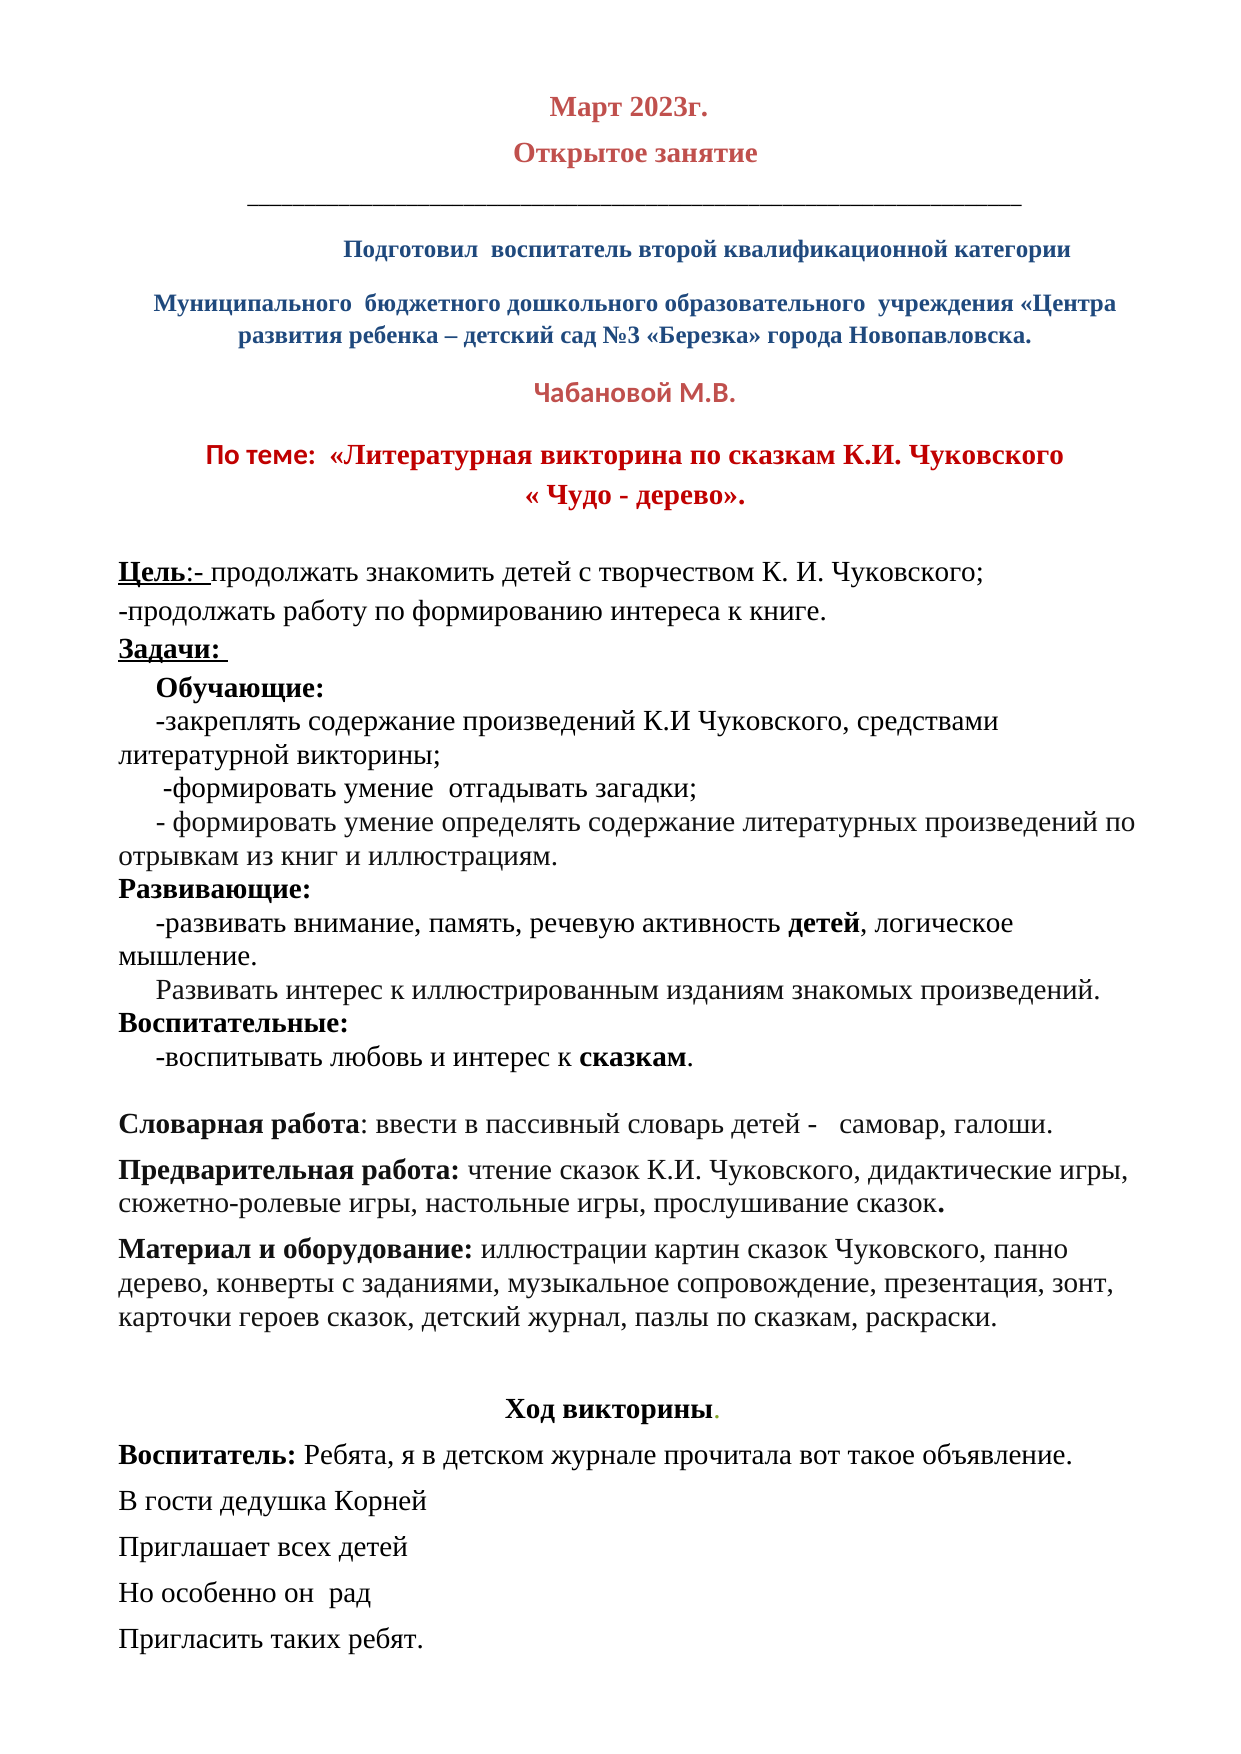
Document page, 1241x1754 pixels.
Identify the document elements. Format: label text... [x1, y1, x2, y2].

text Воспитатель: Ребята, я в детском журнале прочитала вот такое объявление. [118, 1437, 1152, 1470]
text По теме: «Литературная викторина по сказкам К.И. Чуковского [118, 436, 1152, 472]
text Но особенно он рад [118, 1575, 1152, 1608]
text -формировать умение отгадывать загадки; [118, 771, 1152, 804]
text В гости дедушка Корней [118, 1483, 1152, 1516]
text Задачи: [118, 631, 1152, 665]
text -воспитывать любовь и интерес к сказкам. [118, 1039, 1152, 1072]
text Обучающие: [118, 670, 1152, 703]
text Подготовил воспитатель второй квалификационной категории [118, 234, 1152, 262]
text Март 2023г. [118, 89, 1152, 122]
text Развивать интерес к иллюстрированным изданиям знакомых произведений. [118, 972, 1152, 1005]
text Приглашает всех детей [118, 1529, 1152, 1562]
text Пригласить таких ребят. [118, 1621, 1152, 1654]
text ____________________________________________________________________ [118, 181, 1152, 209]
text Словарная работа: ввести в пассивный словарь детей - самовар, галоши. [118, 1106, 1152, 1139]
text -развивать внимание, память, речевую активность детей, логическое мышление. [118, 905, 1152, 972]
text Муниципального бюджетного дошкольного образовательного учреждения «Центра развития ребенка – детский сад №3 «Березка» города Новопавловска. [118, 288, 1152, 349]
text Материал и оборудование: иллюстрации картин сказок Чуковского, панно дерево, конверты с заданиями, музыкальное сопровождение, презентация, зонт, карточки героев сказок, детский журнал, пазлы по сказкам, раскраски. [118, 1232, 1152, 1332]
text Цель:- продолжать знакомить детей с творчеством К. И. Чуковского; [118, 554, 1152, 588]
text Развивающие: [118, 871, 1152, 905]
text -продолжать работу по формированию интереса к книге. [118, 593, 1152, 626]
text Открытое занятие [118, 135, 1152, 168]
text -закреплять содержание произведений К.И Чуковского, средствами литературной викторины; [118, 703, 1152, 771]
text Предварительная работа: чтение сказок К.И. Чуковского, дидактические игры, сюжетно-ролевые игры, настольные игры, прослушивание сказок. [118, 1152, 1152, 1219]
text « Чудо - дерево». [118, 477, 1152, 511]
text - формировать умение определять содержание литературных произведений по отрывкам из книг и иллюстрациям. [118, 804, 1152, 871]
text Чабановой М.В. [118, 374, 1152, 410]
text Воспитательные: [118, 1005, 1152, 1039]
text Ход викторины. [118, 1391, 1152, 1424]
